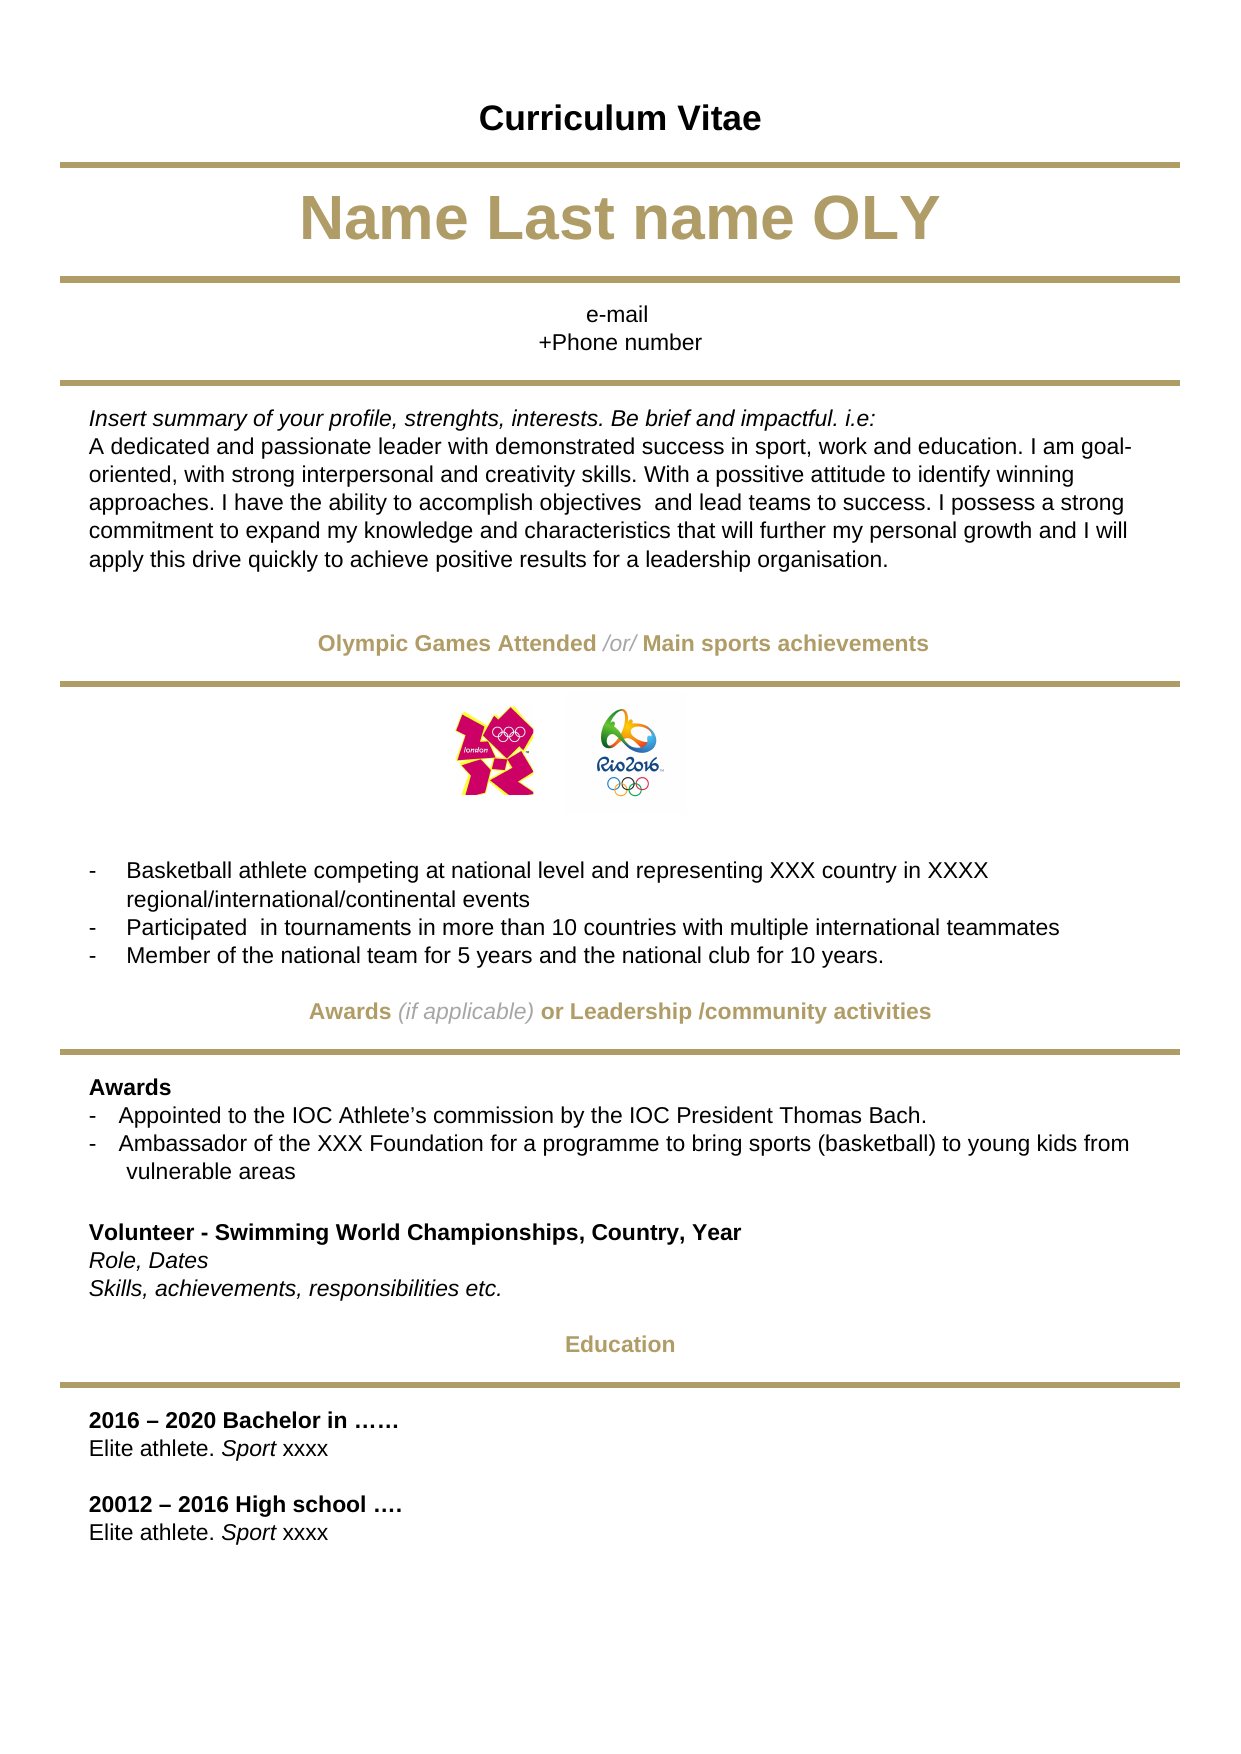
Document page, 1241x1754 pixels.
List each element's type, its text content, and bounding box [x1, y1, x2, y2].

table_header Curriculum Vitae [60, 79, 1180, 162]
table_cell Awards Appointed to the IOC Athlete’s commission by the IOC President Thomas Bach. Ambassador of the XXX Foundation for a programme to bring sports (basketball) to young kids from vulnerable areas Volunteer - Swimming World Championships, Country, Year Role, Dates Skills, achievements, responsibilities etc. Education [60, 1055, 1180, 1382]
table_cell Basketball athlete competing at national level and representing XXX country in XXXX regional/international/continental events Participated in tournaments in more than 10 countries with multiple international teammates Member of the national team for 5 years and the national club for 10 years. Awards (if applicable) or Leadership /community activities [60, 839, 1180, 1049]
table_cell e-mail +Phone number [60, 283, 1180, 380]
picture [455, 706, 534, 795]
table_cell 2016 – 2020 Bachelor in …… Elite athlete. Sport xxxx 20012 – 2016 High school …. Elite athlete. Sport xxxx [60, 1388, 1180, 1570]
table_cell Name Last name OLY [60, 168, 1180, 276]
picture [564, 692, 687, 814]
table_cell Insert summary of your profile, strenghts, interests. Be brief and impactful. i.e: A dedicated and passionate leader with demonstrated success in sport, work and education. I am goal-oriented, with strong interpersonal and creativity skills. With a possitive attitude to identify winning approaches. I have the ability to accomplish objectives and lead teams to success. I possess a strong commitment to expand my knowledge and characteristics that will further my personal growth and I will apply this drive quickly to achieve positive results for a leadership organisation. Olympic Games Attended /or/ Main sports achievements [60, 386, 1180, 681]
table_cell [60, 687, 1180, 838]
